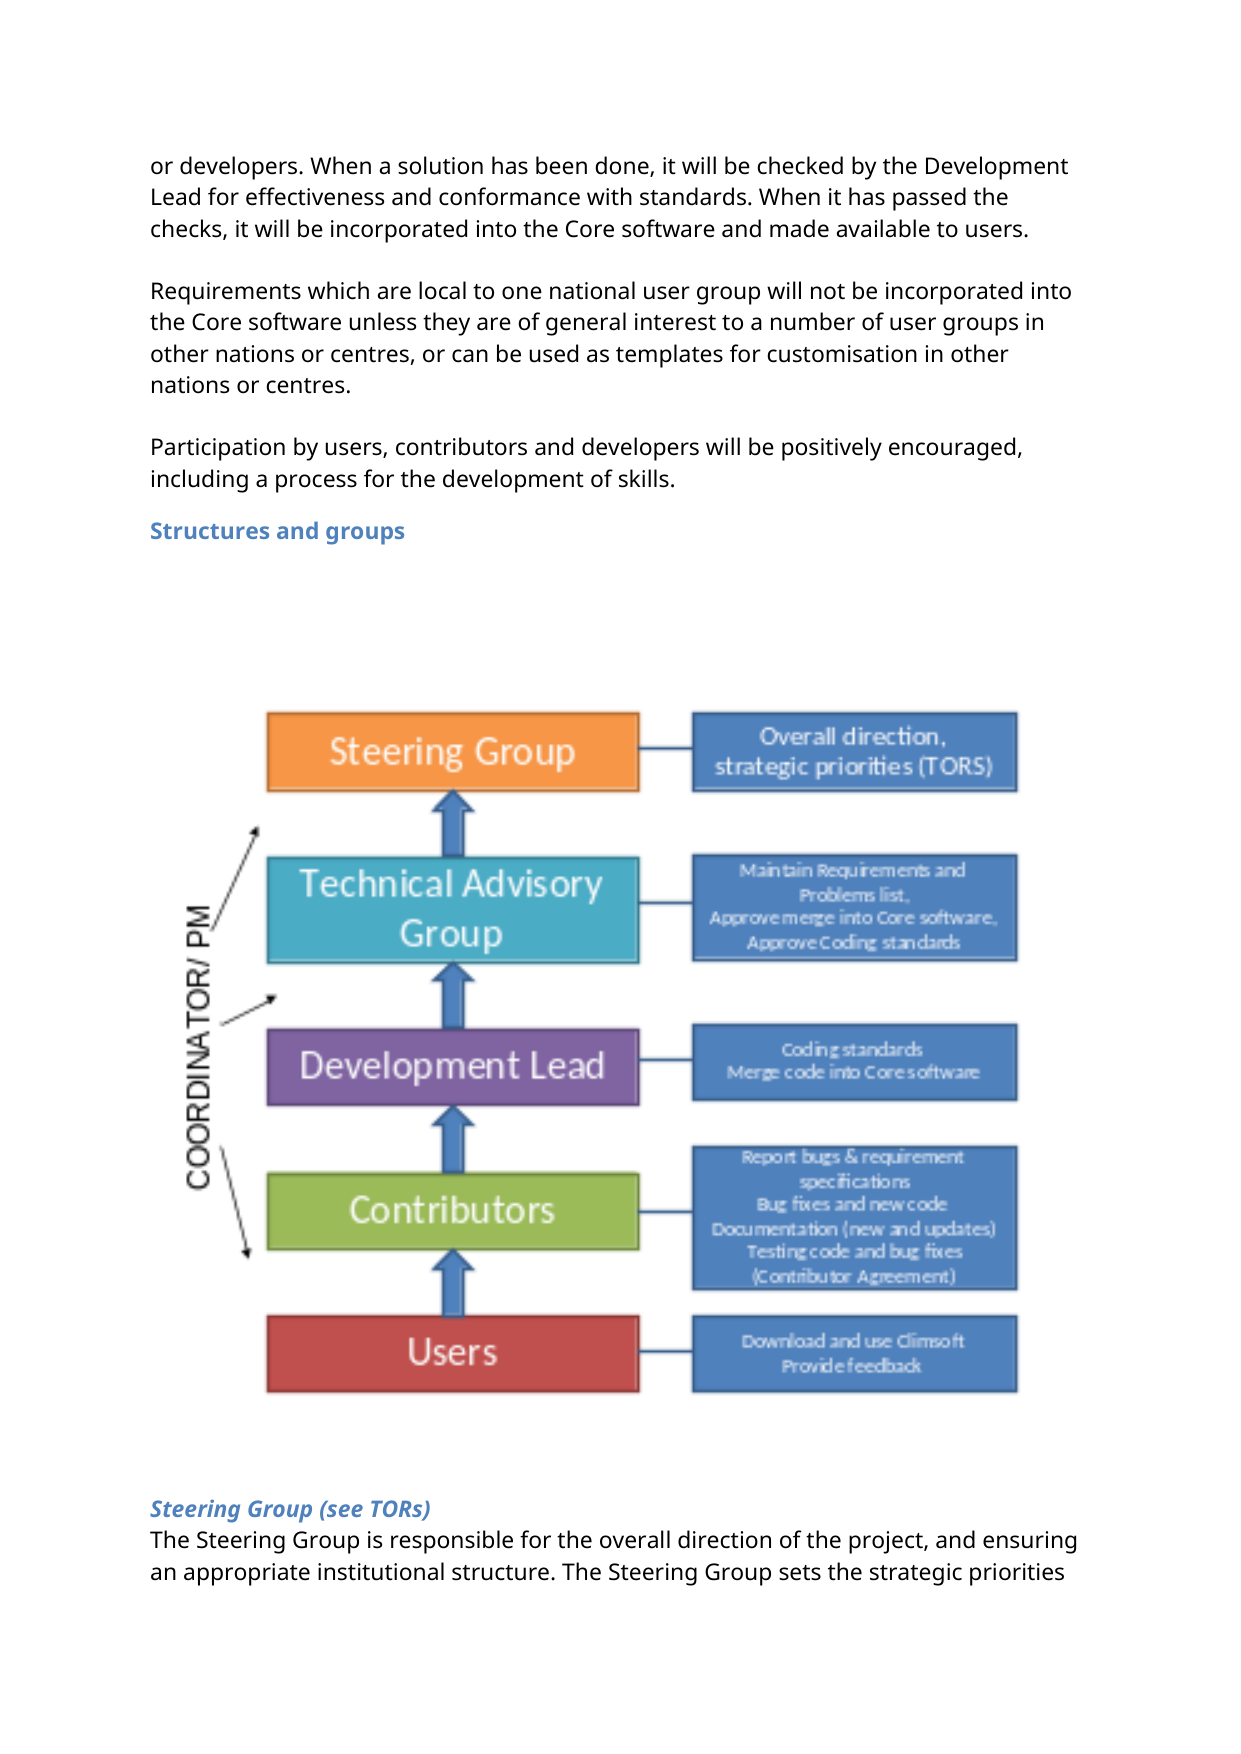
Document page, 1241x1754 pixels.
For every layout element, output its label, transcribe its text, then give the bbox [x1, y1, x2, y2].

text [150, 1524, 1090, 1587]
subtitle Structures and groups [150, 514, 1090, 546]
text Participation by users, contributors and developers will be positively encouraged, including a process for the development of skills. [150, 431, 1090, 494]
subtitle Steering Group (see TORs) [150, 1493, 1090, 1524]
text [150, 150, 1090, 244]
text Requirements which are local to one national user group will not be incorporated into the Core software unless they are of general interest to a number of user groups in other nations or centres, or can be used as templates for customisation in other nations or centres. [150, 275, 1090, 400]
